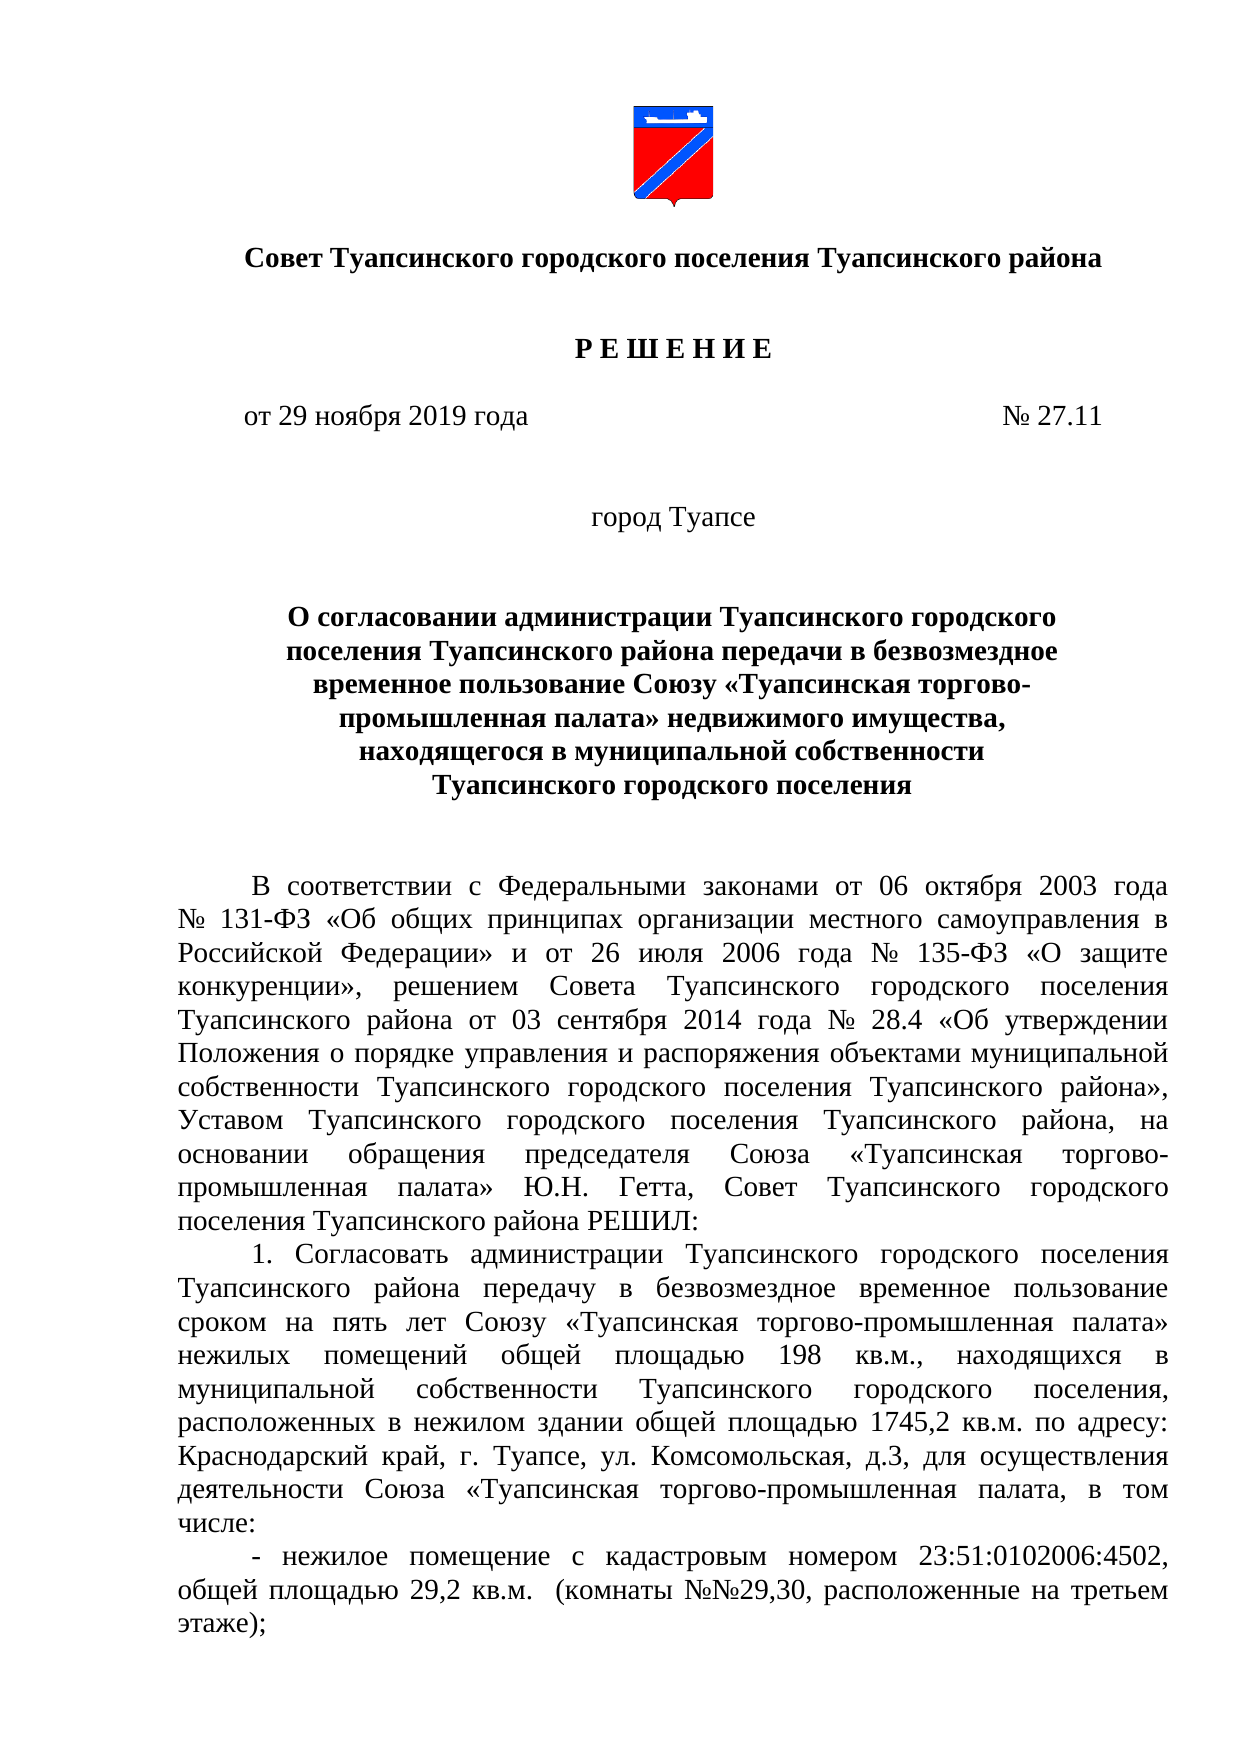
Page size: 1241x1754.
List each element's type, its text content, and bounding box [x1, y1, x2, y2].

text Совет Туапсинского городского поселения Туапсинского района [177, 240, 1169, 273]
text О согласовании администрации Туапсинского городского поселения Туапсинского района передачи в безвозмездное временное пользование Союзу «Туапсинская торгово-промышленная палата» недвижимого имущества, находящегося в муниципальной собственности Туапсинского городского поселения [266, 599, 1078, 801]
text - нежилое помещение с кадастровым номером 23:51:0102006:4502, общей площадью 29,2 кв.м. (комнаты №№29,30, расположенные на третьем этаже); [177, 1538, 1169, 1639]
text от 29 ноября 2019 года № 27.11 [177, 398, 1169, 432]
text В соответствии с Федеральными законами от 06 октября 2003 года № 131-ФЗ «Об общих принципах организации местного самоуправления в Российской Федерации» и от 26 июля 2006 года № 135-ФЗ «О защите конкуренции», решением Совета Туапсинского городского поселения Туапсинского района от 03 сентября 2014 года № 28.4 «Об утверждении Положения о порядке управления и распоряжения объектами муниципальной собственности Туапсинского городского поселения Туапсинского района», Уставом Туапсинского городского поселения Туапсинского района, на основании обращения председателя Союза «Туапсинская торгово-промышленная палата» Ю.Н. Гетта, Совет Туапсинского городского поселения Туапсинского района РЕШИЛ: [177, 868, 1169, 1237]
text город Туапсе [177, 499, 1169, 532]
text 1. Согласовать администрации Туапсинского городского поселения Туапсинского района передачу в безвозмездное временное пользование сроком на пять лет Союзу «Туапсинская торгово-промышленная палата» нежилых помещений общей площадью 198 кв.м., находящихся в муниципальной собственности Туапсинского городского поселения, расположенных в нежилом здании общей площадью 1745,2 кв.м. по адресу: Краснодарский край, г. Туапсе, ул. Комсомольская, д.3, для осуществления деятельности Союза «Туапсинская торгово-промышленная палата, в том числе: [177, 1237, 1169, 1538]
text Р Е Ш Е Н И Е [177, 331, 1169, 364]
